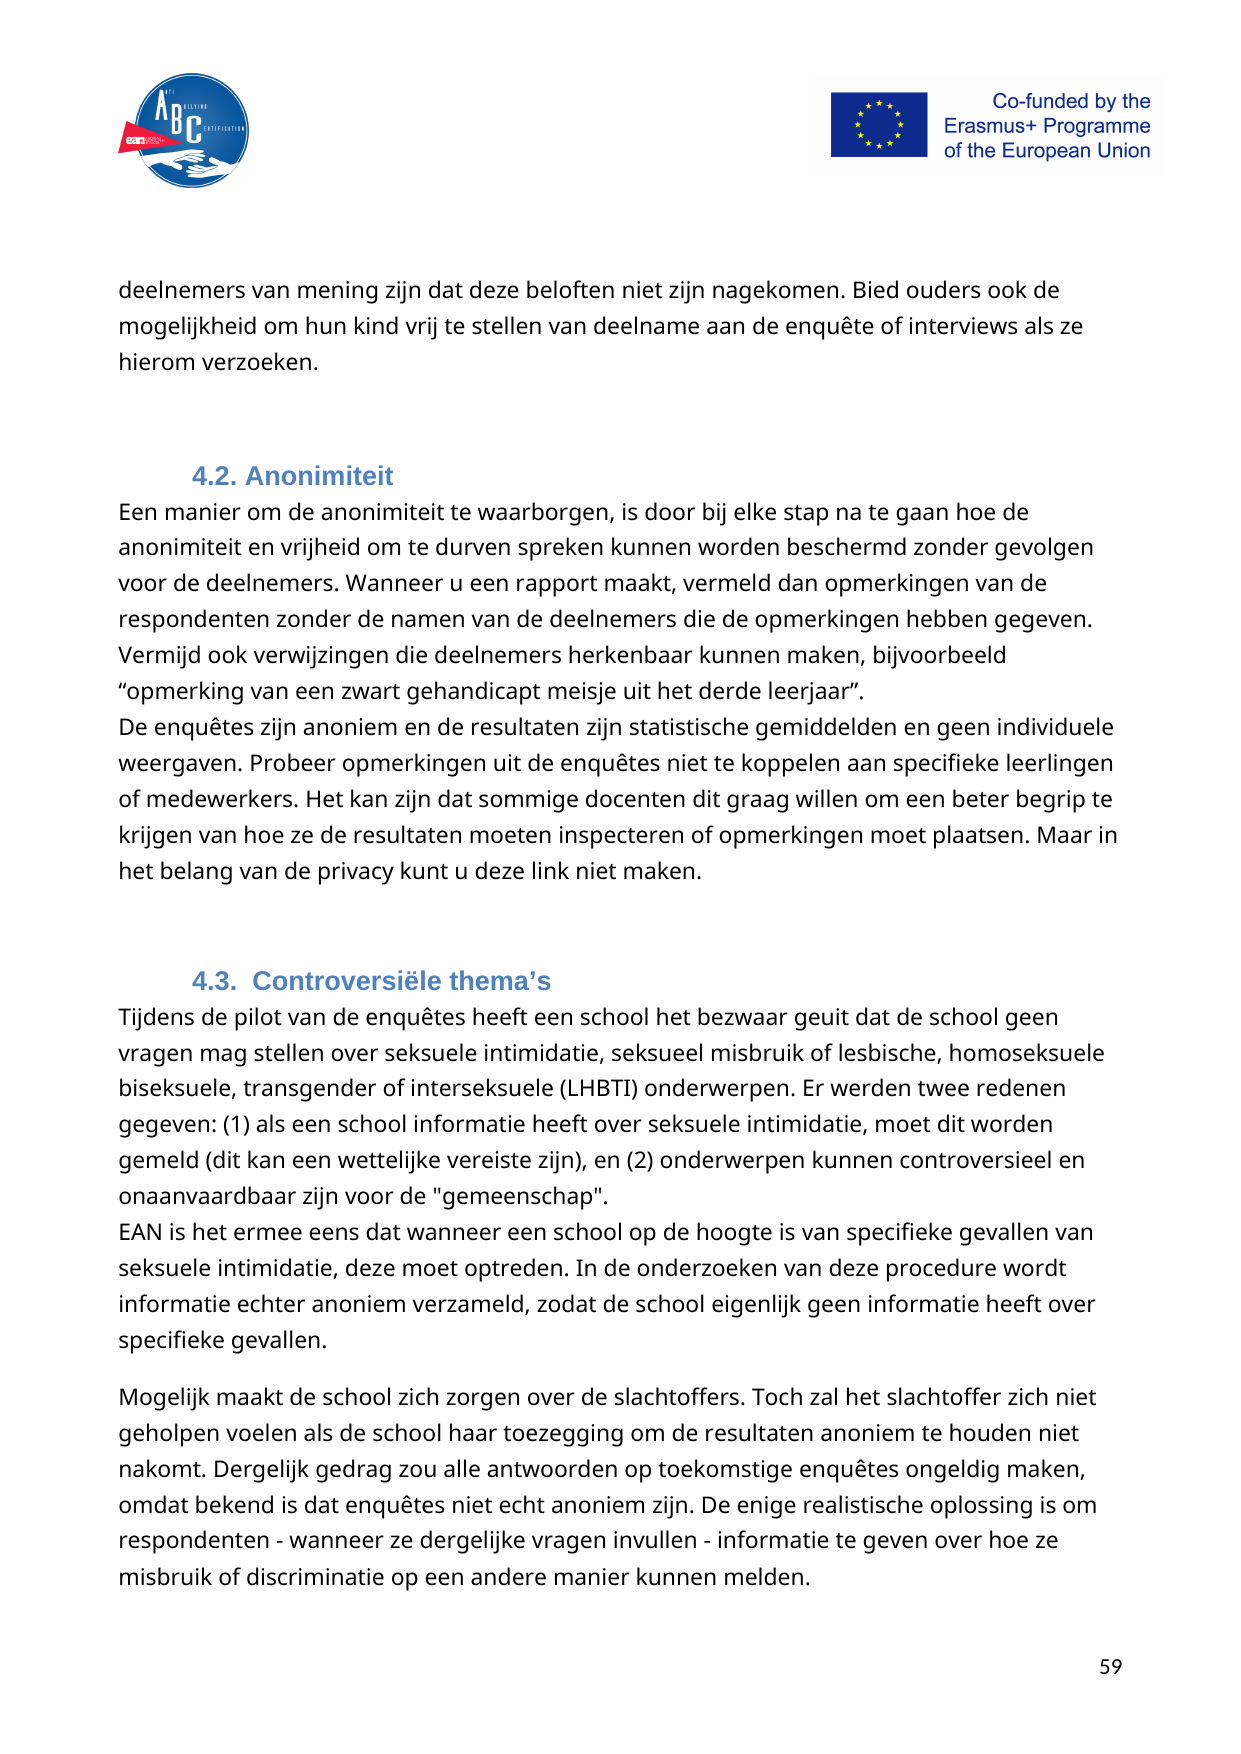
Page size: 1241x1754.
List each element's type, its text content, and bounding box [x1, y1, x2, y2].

text Tijdens de pilot van de enquêtes heeft een school het bezwaar geuit dat de school geen vragen mag stellen over seksuele intimidatie, seksueel misbruik of lesbische, homoseksuele biseksuele, transgender of interseksuele (LHBTI) onderwerpen. Er werden twee redenen gegeven: (1) als een school informatie heeft over seksuele intimidatie, moet dit worden gemeld (dit kan een wettelijke vereiste zijn), en (2) onderwerpen kunnen controversieel en onaanvaardbaar zijn voor de "gemeenschap". EAN is het ermee eens dat wanneer een school op de hoogte is van specifieke gevallen van seksuele intimidatie, deze moet optreden. In de onderzoeken van deze procedure wordt informatie echter anoniem verzameld, zodat de school eigenlijk geen informatie heeft over specifieke gevallen. [118, 1001, 1122, 1355]
picture [811, 74, 1167, 176]
text Mogelijk maakt de school zich zorgen over de slachtoffers. Toch zal het slachtoffer zich niet geholpen voelen als de school haar toezegging om de resultaten anoniem te houden niet nakomt. Dergelijk gedrag zou alle antwoorden op toekomstige enquêtes ongeldig maken, omdat bekend is dat enquêtes niet echt anoniem zijn. De enige realistische oplossing is om respondenten - wanneer ze dergelijke vragen invullen - informatie te geven over hoe ze misbruik of discriminatie op een andere manier kunnen melden. [118, 1381, 1122, 1592]
subtitle 4.3. Controversiële thema’s [192, 964, 1122, 996]
text Een manier om de anonimiteit te waarborgen, is door bij elke stap na te gaan hoe de anonimiteit en vrijheid om te durven spreken kunnen worden beschermd zonder gevolgen voor de deelnemers. Wanneer u een rapport maakt, vermeld dan opmerkingen van de respondenten zonder de namen van de deelnemers die de opmerkingen hebben gegeven. Vermijd ook verwijzingen die deelnemers herkenbaar kunnen maken, bijvoorbeeld “opmerking van een zwart gehandicapt meisje uit het derde leerjaar”. De enquêtes zijn anoniem en de resultaten zijn statistische gemiddelden en geen individuele weergaven. Probeer opmerkingen uit de enquêtes niet te koppelen aan specifieke leerlingen of medewerkers. Het kan zijn dat sommige docenten dit graag willen om een beter begrip te krijgen van hoe ze de resultaten moeten inspecteren of opmerkingen moet plaatsen. Maar in het belang van de privacy kunt u deze link niet maken. [118, 495, 1122, 886]
picture [118, 73, 250, 188]
subtitle 4.2. Anonimiteit [192, 459, 1122, 491]
